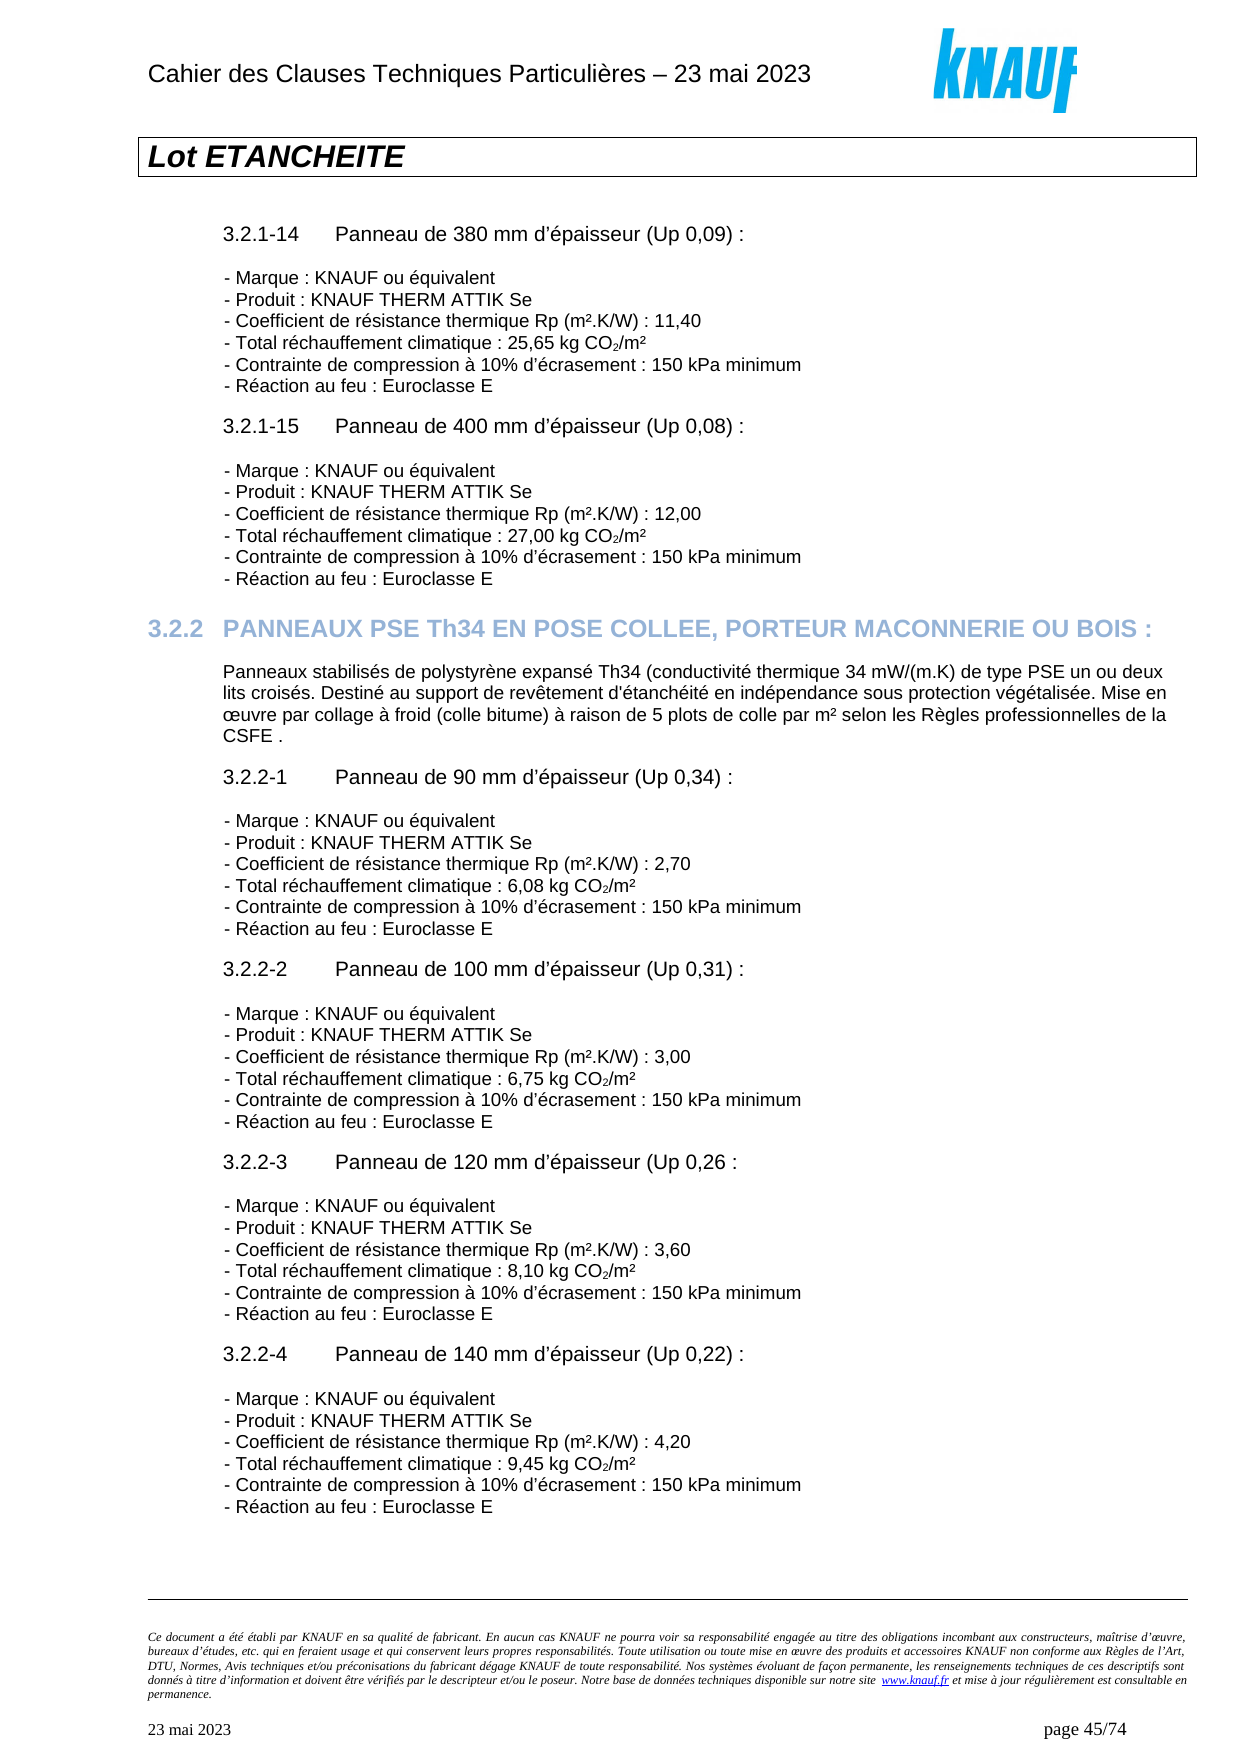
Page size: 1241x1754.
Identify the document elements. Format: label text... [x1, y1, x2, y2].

text - Contrainte de compression à 10% d’écrasement : 150 kPa minimum [224, 353, 1188, 375]
text - Marque : KNAUF ou équivalent [224, 1195, 1188, 1217]
text 3.2.1-14 Panneau de 380 mm d’épaisseur (Up 0,09) : [223, 222, 1188, 246]
subtitle 3.2.2 PANNEAUX PSE Th34 EN POSE COLLEE, PORTEUR MACONNERIE OU BOIS : [148, 614, 1188, 643]
text - Total réchauffement climatique : 27,00 kg CO2/m² [224, 524, 1188, 546]
text - Marque : KNAUF ou équivalent [224, 267, 1188, 289]
text - Total réchauffement climatique : 6,75 kg CO2/m² [224, 1067, 1188, 1089]
text - Coefficient de résistance thermique Rp (m².K/W) : 2,70 [224, 853, 1188, 875]
text 3.2.2-3 Panneau de 120 mm d’épaisseur (Up 0,26 : [223, 1150, 1188, 1174]
text - Produit : KNAUF THERM ATTIK Se [224, 1409, 1188, 1431]
text - Produit : KNAUF THERM ATTIK Se [224, 1024, 1188, 1046]
text Panneaux stabilisés de polystyrène expansé Th34 (conductivité thermique 34 mW/(m.K) de type PSE un ou deux lits croisés. Destiné au support de revêtement d'étanchéité en indépendance sous protection végétalisée. Mise en œuvre par collage à froid (colle bitume) à raison de 5 plots de colle par m² selon les Règles professionnelles de la CSFE . [223, 661, 1188, 747]
text - Contrainte de compression à 10% d’écrasement : 150 kPa minimum [224, 896, 1188, 918]
text - Marque : KNAUF ou équivalent [224, 1388, 1188, 1409]
text - Coefficient de résistance thermique Rp (m².K/W) : 11,40 [224, 310, 1188, 332]
picture [1073, 55, 1077, 65]
text 3.2.2-4 Panneau de 140 mm d’épaisseur (Up 0,22) : [223, 1342, 1188, 1366]
text - Marque : KNAUF ou équivalent [224, 460, 1188, 481]
text 3.2.2-1 Panneau de 90 mm d’épaisseur (Up 0,34) : [223, 764, 1188, 788]
text - Réaction au feu : Euroclasse E [224, 1303, 1188, 1324]
text - Contrainte de compression à 10% d’écrasement : 150 kPa minimum [224, 546, 1188, 567]
text - Marque : KNAUF ou équivalent [224, 810, 1188, 832]
text - Total réchauffement climatique : 25,65 kg CO2/m² [224, 332, 1188, 353]
text - Réaction au feu : Euroclasse E [224, 375, 1188, 396]
text - Produit : KNAUF THERM ATTIK Se [224, 1217, 1188, 1238]
text - Total réchauffement climatique : 9,45 kg CO2/m² [224, 1452, 1188, 1474]
text - Contrainte de compression à 10% d’écrasement : 150 kPa minimum [224, 1281, 1188, 1303]
picture [1066, 75, 1077, 113]
text - Coefficient de résistance thermique Rp (m².K/W) : 12,00 [224, 503, 1188, 524]
text - Réaction au feu : Euroclasse E [224, 567, 1188, 589]
text - Total réchauffement climatique : 6,08 kg CO2/m² [224, 875, 1188, 896]
text - Coefficient de résistance thermique Rp (m².K/W) : 3,00 [224, 1046, 1188, 1067]
text - Contrainte de compression à 10% d’écrasement : 150 kPa minimum [224, 1474, 1188, 1496]
text - Marque : KNAUF ou équivalent [224, 1003, 1188, 1024]
text 3.2.2-2 Panneau de 100 mm d’épaisseur (Up 0,31) : [223, 957, 1188, 981]
text - Coefficient de résistance thermique Rp (m².K/W) : 4,20 [224, 1431, 1188, 1452]
picture [932, 28, 1077, 113]
text - Total réchauffement climatique : 8,10 kg CO2/m² [224, 1260, 1188, 1281]
text - Réaction au feu : Euroclasse E [224, 1110, 1188, 1132]
text - Coefficient de résistance thermique Rp (m².K/W) : 3,60 [224, 1238, 1188, 1260]
text - Réaction au feu : Euroclasse E [224, 1496, 1188, 1517]
text 3.2.1-15 Panneau de 400 mm d’épaisseur (Up 0,08) : [223, 414, 1188, 438]
text - Produit : KNAUF THERM ATTIK Se [224, 832, 1188, 853]
text - Produit : KNAUF THERM ATTIK Se [224, 481, 1188, 503]
text - Contrainte de compression à 10% d’écrasement : 150 kPa minimum [224, 1089, 1188, 1110]
text - Réaction au feu : Euroclasse E [224, 918, 1188, 939]
text - Produit : KNAUF THERM ATTIK Se [224, 289, 1188, 310]
